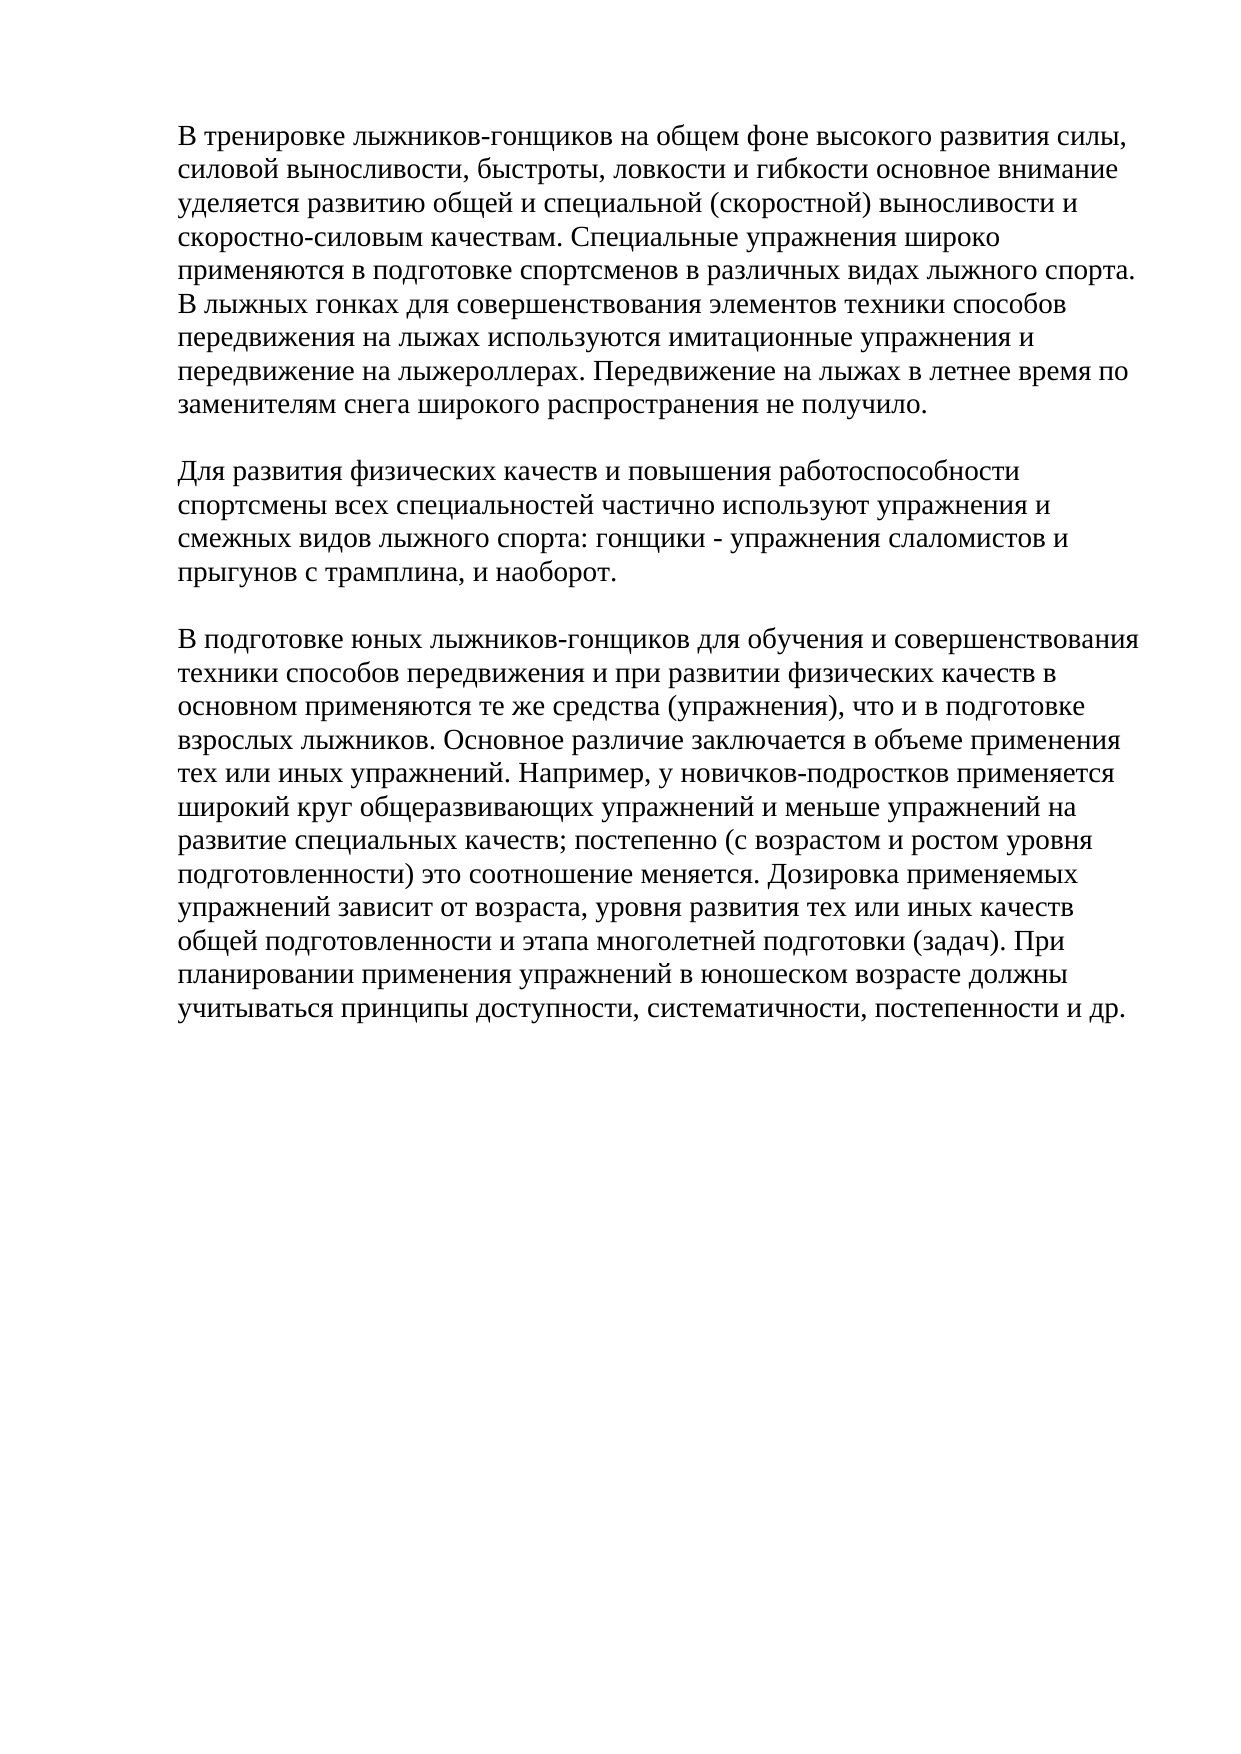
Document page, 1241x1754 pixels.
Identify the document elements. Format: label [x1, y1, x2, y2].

text [177, 118, 1152, 1024]
